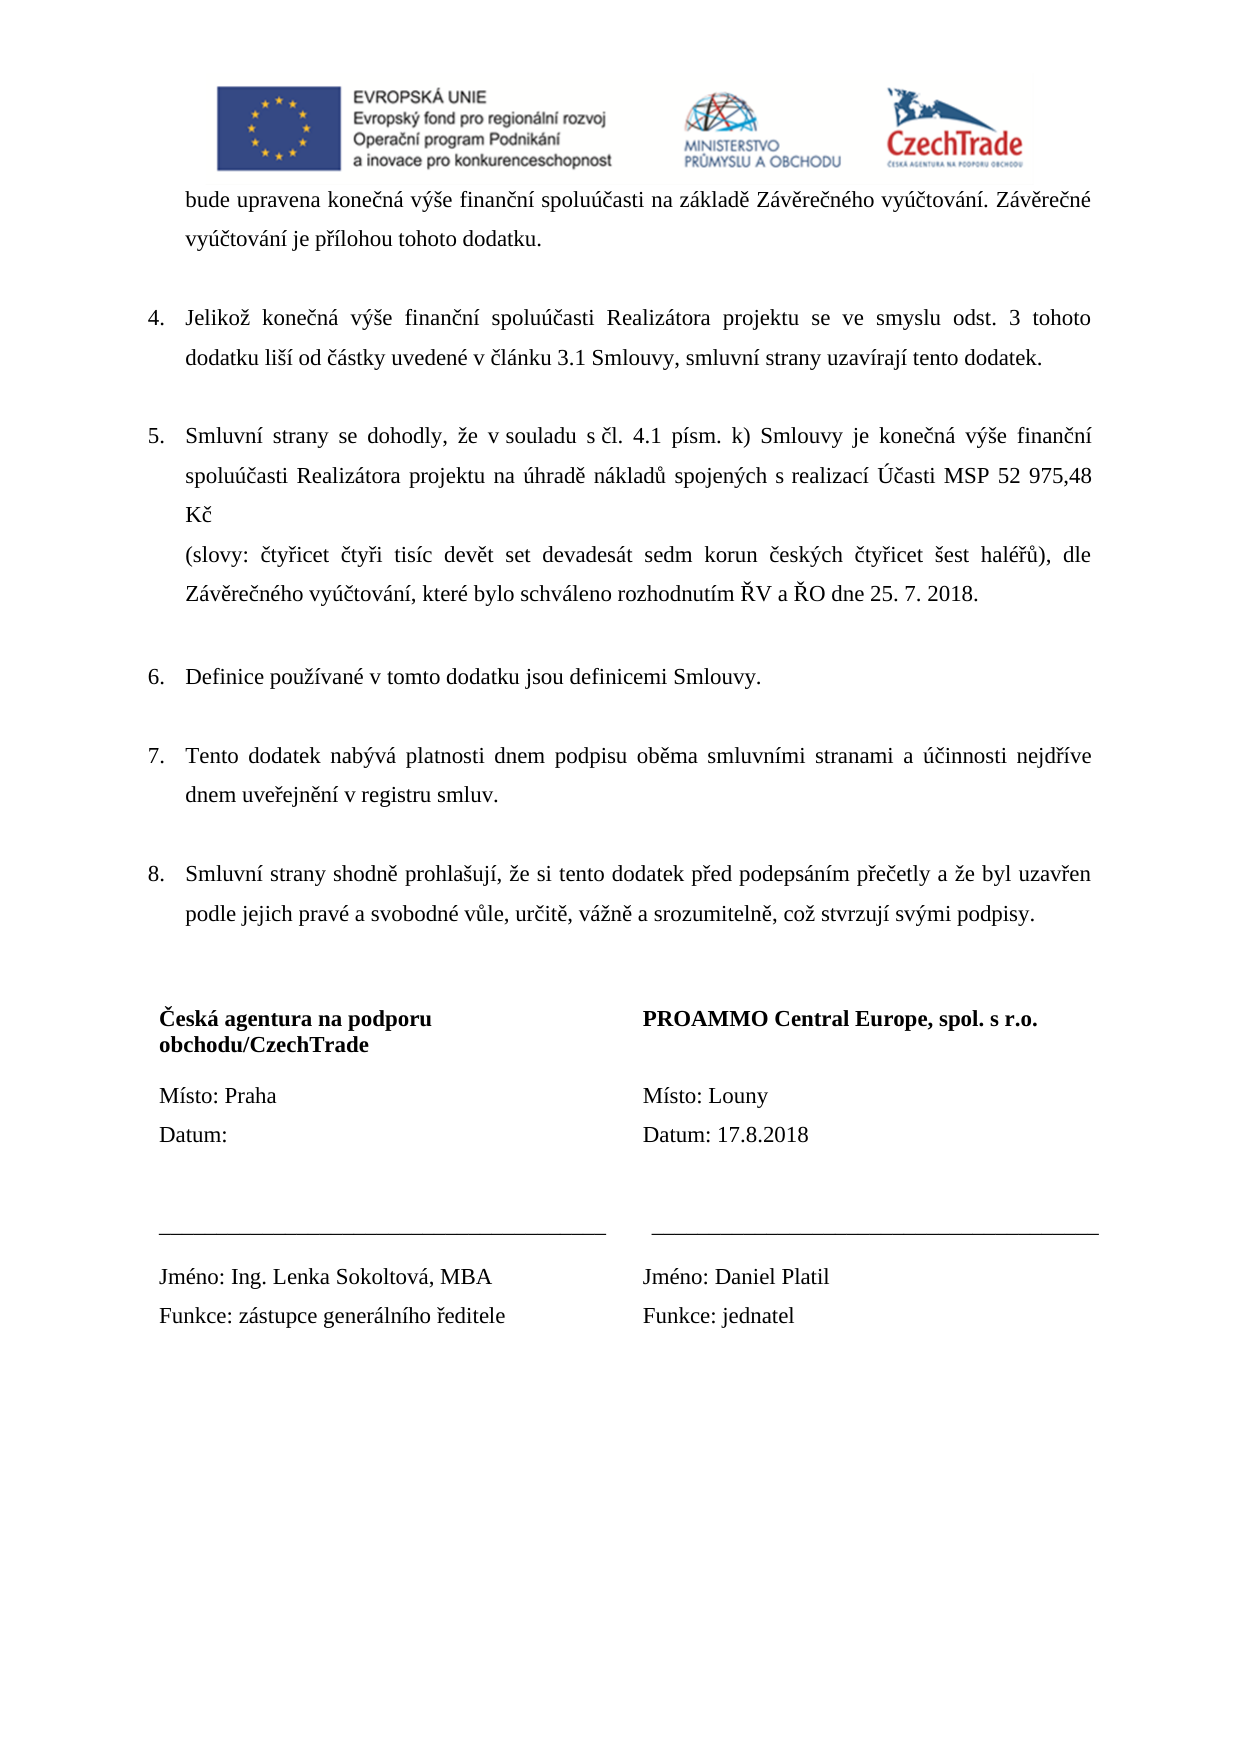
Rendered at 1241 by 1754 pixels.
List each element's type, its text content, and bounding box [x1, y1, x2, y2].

table_cell Jméno: Daniel Platil Funkce: jednatel [631, 1250, 1119, 1341]
list Jelikož konečná výše finanční spoluúčasti Realizátora projektu se ve smyslu odst. 3 tohoto dodatku liší od částky uvedené v článku 3.1 Smlouvy, smluvní strany uzavírají tento dodatek. [148, 304, 1093, 370]
list (slovy: čtyřicet čtyři tisíc devět set devadesát sedm korun českých čtyřicet šest haléřů), dle Závěrečného vyúčtování, které bylo schváleno rozhodnutím ŘV a ŘO dne 25. 7. 2018. [185, 541, 1093, 607]
table_cell Místo: Louny Datum: 17.8.2018 [631, 1070, 1119, 1160]
list Definice používané v tomto dodatku jsou definicemi Smlouvy. [148, 663, 1093, 689]
list Tento dodatek nabývá platnosti dnem podpisu oběma smluvními stranami a účinnosti nejdříve dnem uveřejnění v registru smluv. [148, 742, 1093, 808]
table_header PROAMMO Central Europe, spol. s r.o. [631, 992, 1119, 1070]
list Smluvní strany se dohodly, že v souladu s čl. 4.1 písm. k) Smlouvy je konečná výše finanční spoluúčasti Realizátora projektu na úhradě nákladů spojených s realizací Účasti MSP 52 975,48 Kč [148, 423, 1093, 528]
table_cell Jméno: Ing. Lenka Sokoltová, MBA Funkce: zástupce generálního ředitele [148, 1250, 631, 1341]
table_header Česká agentura na podporu obchodu/CzechTrade [148, 992, 631, 1070]
table_cell _______________________________________ [148, 1160, 631, 1250]
table_cell Místo: Praha Datum: [148, 1070, 631, 1160]
table_cell _______________________________________ [631, 1160, 1119, 1250]
list Smluvní strany shodně prohlašují, že si tento dodatek před podepsáním přečetly a že byl uzavřen podle jejich pravé a svobodné vůle, určitě, vážně a srozumitelně, což stvrzují svými podpisy. [148, 861, 1093, 926]
picture [205, 73, 1035, 186]
